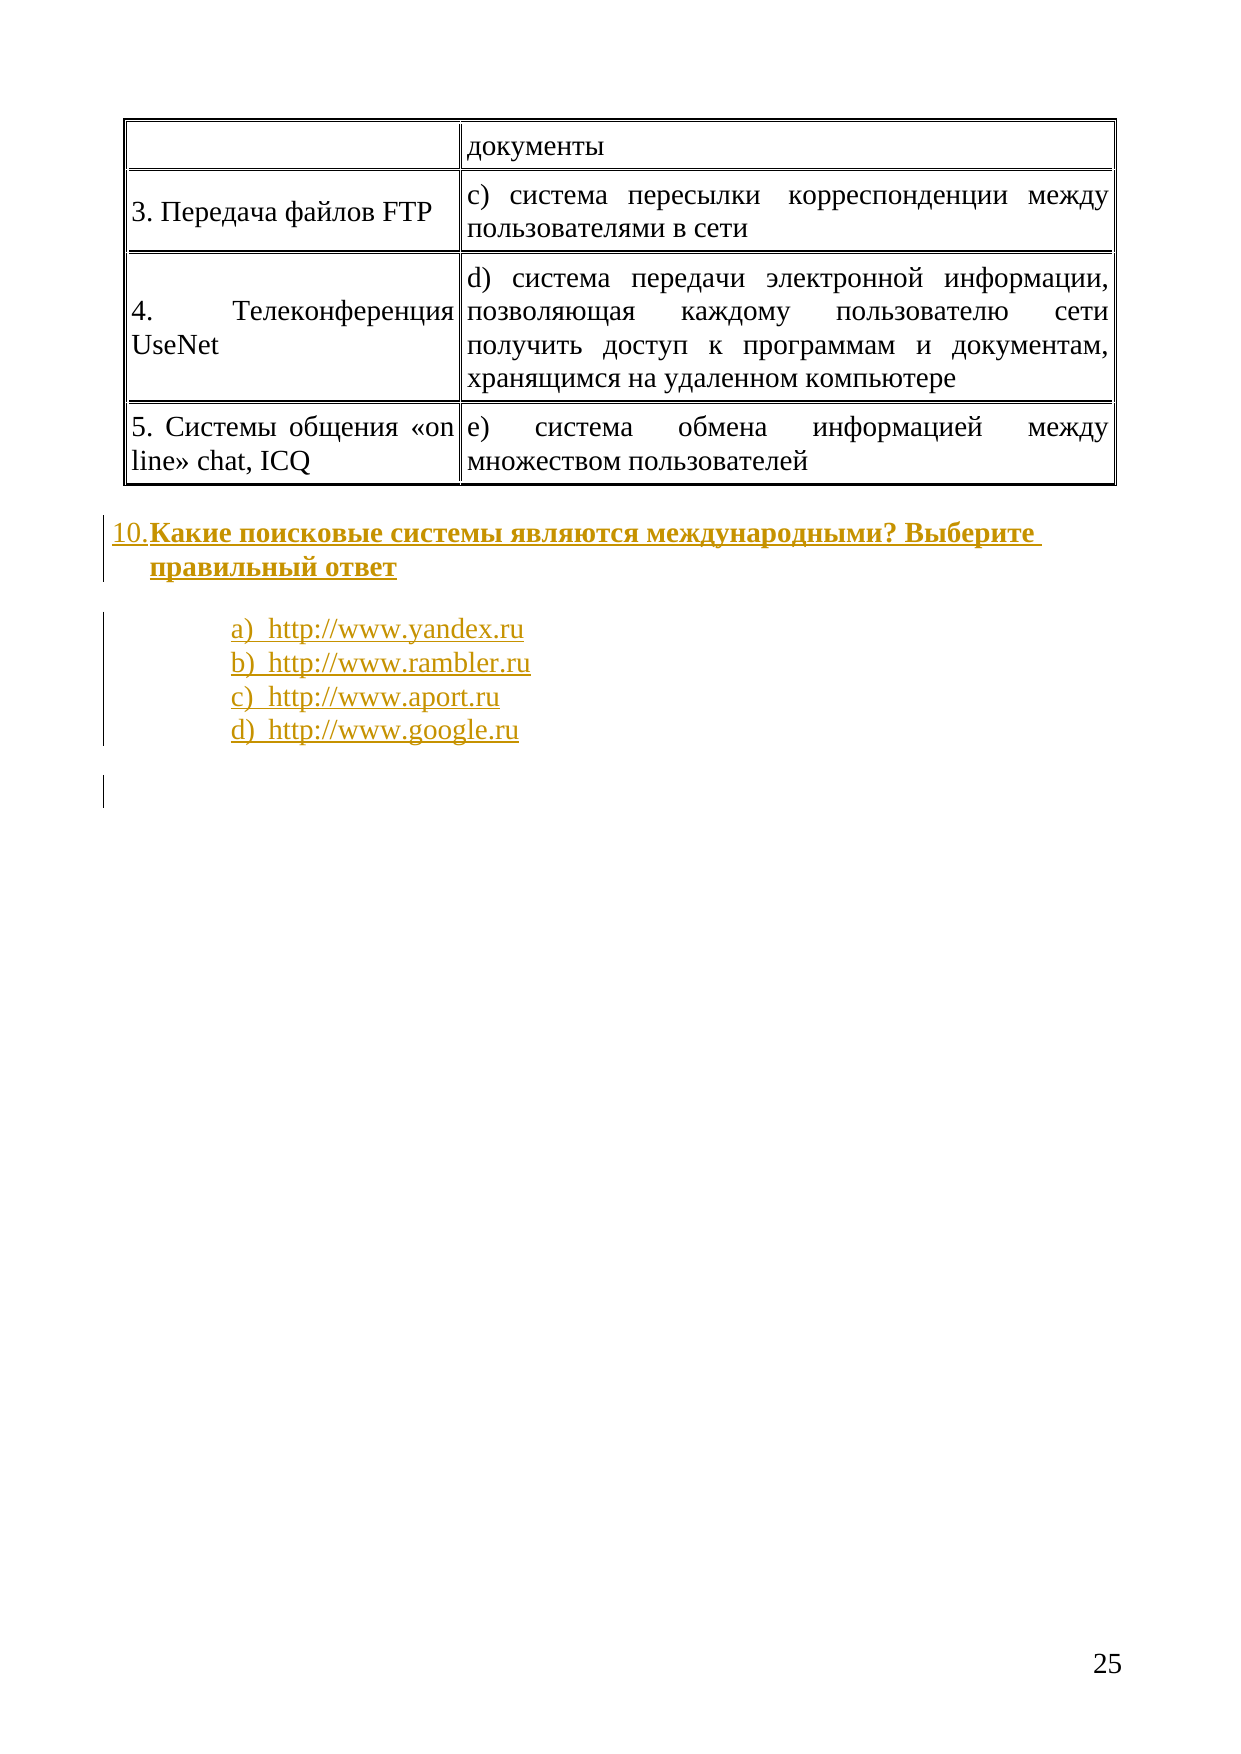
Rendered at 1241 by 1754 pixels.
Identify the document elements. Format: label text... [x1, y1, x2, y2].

table_cell 4. Телеконференция UseNet [127, 250, 459, 400]
table_cell e) система обмена информацией между множеством пользователей [461, 400, 1114, 483]
table_cell c) система пересылки корреспонденции между пользователями в сети [462, 168, 1114, 250]
table_cell 5. Системы общения «on line» chat, ICQ [127, 400, 461, 483]
table_cell 3. Передача файлов FTP [127, 168, 459, 250]
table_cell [461, 122, 1114, 167]
table_cell d) система передачи электронной информации, позволяющая каждому пользователю сети получить доступ к программам и документам, хранящимся на удаленном компьютере [462, 250, 1114, 400]
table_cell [127, 122, 461, 167]
